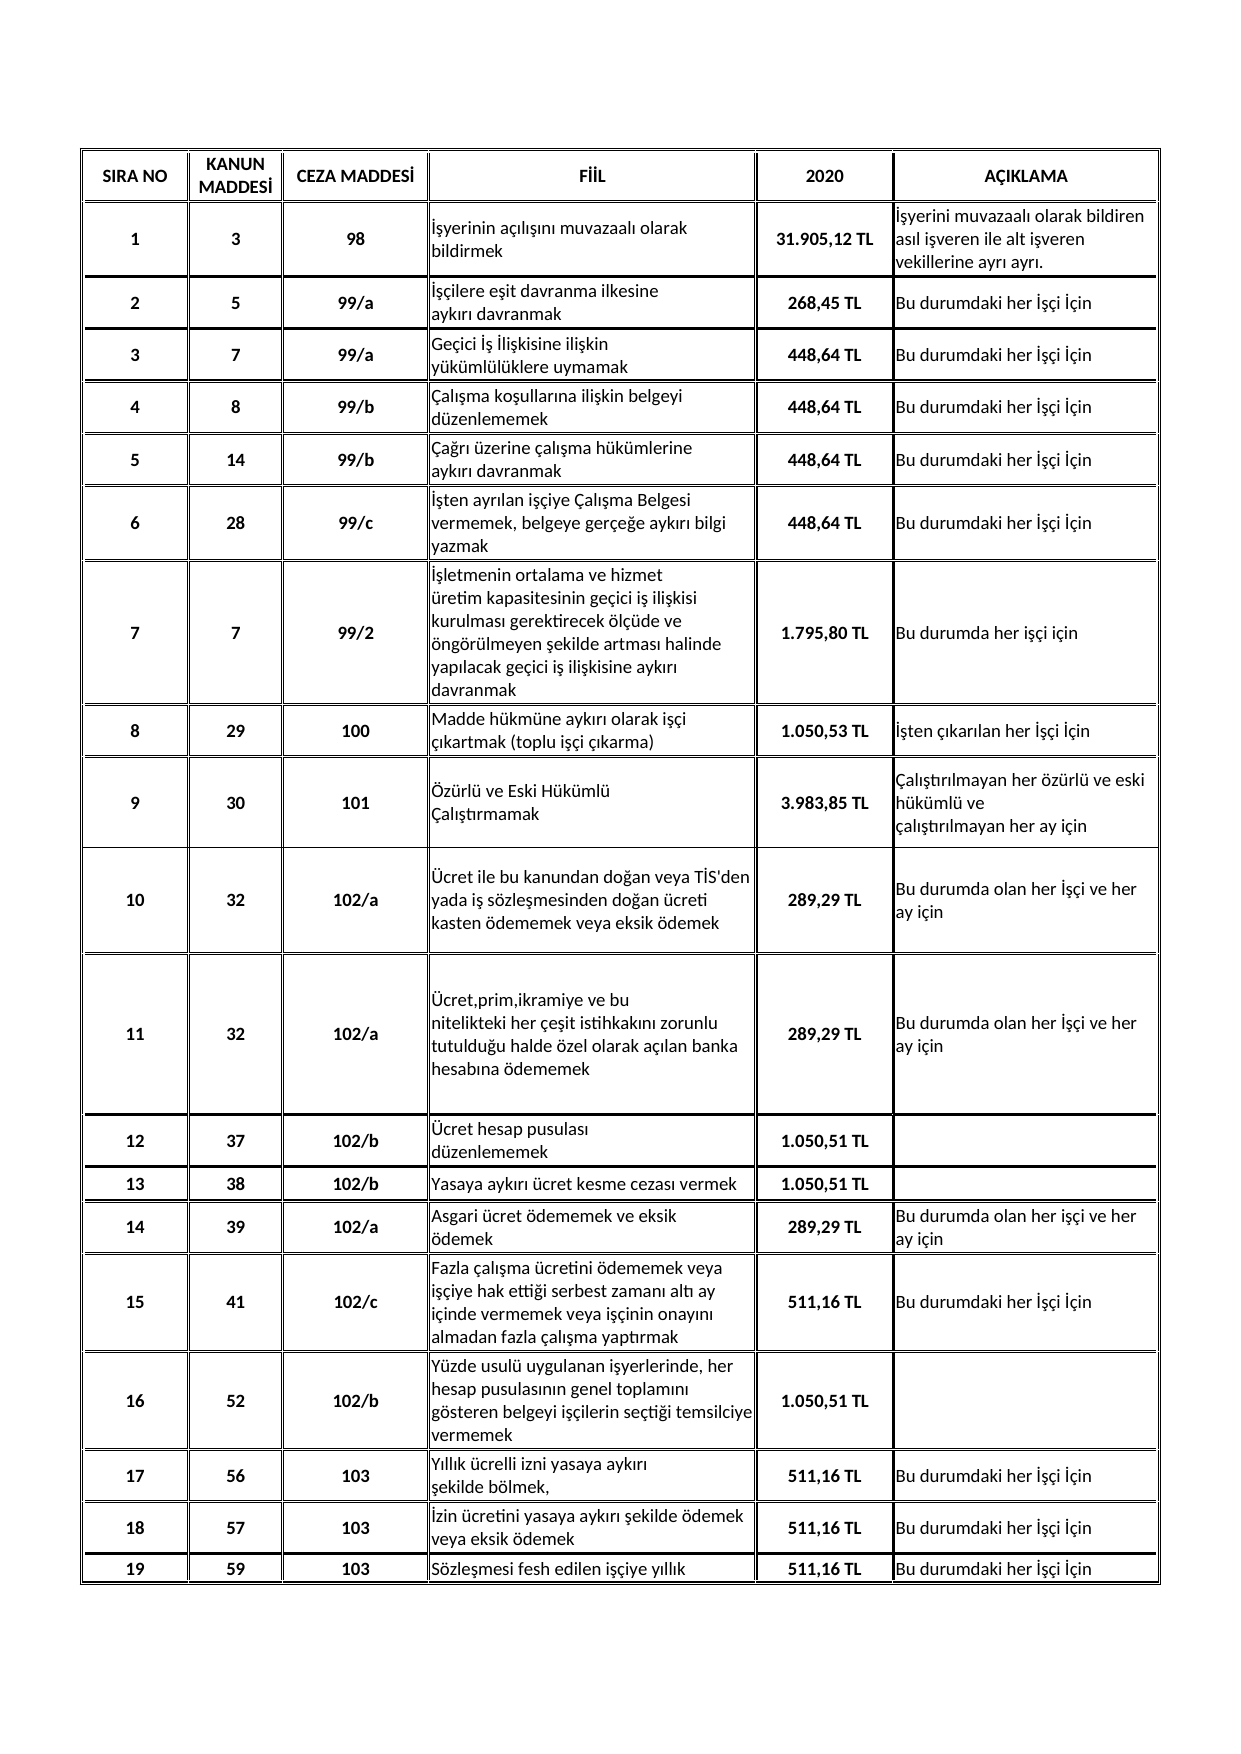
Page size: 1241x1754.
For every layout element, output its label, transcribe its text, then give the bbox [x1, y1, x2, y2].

table_cell 102/a [284, 848, 427, 952]
table_cell 19 [83, 1552, 188, 1581]
table_cell 1.795,80 TL [758, 562, 892, 703]
table_cell 31.905,12 TL [758, 203, 892, 275]
table_cell 448,64 TL [758, 435, 892, 484]
table_cell 38 [190, 1168, 281, 1199]
table_cell 5 [190, 278, 281, 327]
table_cell 103 [283, 1555, 429, 1581]
table_cell 1.050,51 TL [758, 1116, 892, 1165]
table_cell 29 [190, 706, 281, 755]
table_cell 7 [190, 562, 281, 703]
table_cell Bu durumdaki her İşçi İçin [895, 327, 1158, 379]
table_cell 102/b [284, 1168, 427, 1199]
table_cell 14 [190, 435, 281, 484]
table_cell 511,16 TL [758, 1451, 892, 1500]
table_cell Çalışma koşullarına ilişkin belgeyi düzenlememek [430, 383, 754, 431]
table_cell İşyerinin açılışını muvazaalı olarak bildirmek [430, 203, 754, 275]
table_cell 448,64 TL [758, 383, 892, 431]
table_cell 12 [81, 1113, 187, 1165]
table_cell İşletmenin ortalama ve hizmet üretim kapasitesinin geçici iş ilişkisi kurulması gerektirecek ölçüde ve öngörülmeyen şekilde artması halinde yapılacak geçici iş ilişkisine aykırı davranmak [430, 562, 754, 703]
table_cell 8 [190, 383, 281, 431]
table_cell 99/a [284, 278, 427, 327]
table_cell 16 [83, 1350, 187, 1448]
table_cell 7 [190, 330, 281, 379]
table_cell 3 [83, 327, 187, 379]
table_cell İşten ayrılan işçiye Çalışma Belgesi vermemek, belgeye gerçeğe aykırı bilgi yazmak [430, 487, 754, 559]
table_cell 13 [83, 1165, 187, 1199]
table_cell 3.983,85 TL [758, 758, 892, 847]
table_cell 289,29 TL [758, 955, 892, 1113]
table_cell 17 [81, 1448, 188, 1500]
table_cell [895, 1350, 1158, 1448]
table_cell 1.050,51 TL [758, 1168, 892, 1199]
table_cell 511,16 TL [758, 1255, 892, 1349]
table_cell 289,29 TL [758, 848, 892, 952]
table_cell 103 [284, 1503, 427, 1552]
table_cell İşten çıkarılan her İşçi İçin [893, 703, 1159, 755]
table_cell 8 [81, 703, 188, 755]
table_cell 102/a [284, 955, 427, 1113]
table_cell 37 [190, 1116, 281, 1165]
table_cell 52 [190, 1353, 281, 1448]
table_header FİİL [429, 149, 756, 200]
table_cell 100 [284, 706, 427, 755]
table_cell Özürlü ve Eski Hükümlü Çalıştırmamak [430, 758, 754, 847]
table_cell Ücret ile bu kanundan doğan veya TİS'den yada iş sözleşmesinden doğan ücreti kasten ödememek veya eksik ödemek [430, 848, 754, 952]
table_cell 6 [81, 484, 188, 559]
table_cell 2 [83, 275, 187, 327]
table_cell 30 [190, 758, 281, 847]
table_cell Bu durumda olan her işçi ve her ay için [895, 1199, 1158, 1252]
table_cell 99/a [284, 330, 427, 379]
table_cell 448,64 TL [758, 487, 892, 559]
table_cell 28 [190, 487, 281, 559]
table_cell Yüzde usulü uygulanan işyerlerinde, her hesap pusulasının genel toplamını gösteren belgeyi işçilerin seçtiği temsilciye vermemek [430, 1353, 754, 1448]
table_cell Bu durumdaki her İşçi İçin [893, 484, 1159, 559]
table_cell Bu durumda her işçi için [893, 559, 1159, 703]
table_cell 448,64 TL [758, 330, 892, 379]
table_cell 103 [284, 1451, 427, 1500]
table_cell 3 [190, 203, 281, 275]
table_cell 511,16 TL [758, 1503, 892, 1552]
table_header AÇIKLAMA [893, 151, 1158, 200]
table_cell Ücret hesap pusulası düzenlememek [430, 1116, 754, 1165]
table_cell Bu durumda olan her İşçi ve her ay için [893, 952, 1159, 1113]
table_cell 9 [81, 755, 188, 847]
table_cell 41 [190, 1255, 281, 1349]
table_cell 32 [190, 955, 281, 1113]
table_cell İzin ücretini yasaya aykırı şekilde ödemek veya eksik ödemek [430, 1503, 754, 1552]
table_cell Yıllık ücrelli izni yasaya aykırı şekilde bölmek, [430, 1451, 754, 1500]
table_header CEZA MADDESİ [283, 151, 429, 200]
table_cell İşyerini muvazaalı olarak bildiren asıl işveren ile alt işveren vekillerine ayrı ayrı. [893, 200, 1159, 275]
table_cell 32 [190, 848, 281, 952]
table_cell 1.050,51 TL [758, 1353, 892, 1448]
table_cell Çağrı üzerine çalışma hükümlerine aykırı davranmak [430, 435, 754, 484]
table_cell 5 [83, 431, 187, 484]
table_cell 101 [284, 758, 427, 847]
table_cell 10 [83, 848, 187, 952]
table_cell 102/b [284, 1353, 427, 1448]
table_cell 59 [189, 1555, 282, 1581]
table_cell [429, 1552, 756, 1581]
table_cell 4 [83, 379, 187, 431]
table_header SIRA NO [83, 151, 188, 200]
table_cell 14 [83, 1199, 187, 1252]
table_cell 39 [190, 1203, 281, 1252]
table_cell 511,16 TL [756, 1555, 893, 1581]
table_cell 57 [190, 1503, 281, 1552]
table_cell Bu durumdaki her İşçi İçin [895, 379, 1158, 431]
table_cell Yasaya aykırı ücret kesme cezası vermek [430, 1168, 754, 1199]
table_cell 11 [81, 952, 188, 1113]
table_header 2020 [756, 149, 893, 200]
table_cell Asgari ücret ödememek ve eksik ödemek [430, 1203, 754, 1252]
table_cell Bu durumdaki her İşçi İçin [893, 1500, 1159, 1552]
table_cell 102/b [284, 1116, 427, 1165]
table_cell Bu durumdaki her İşçi İçin [895, 275, 1158, 327]
table_cell 15 [81, 1252, 188, 1349]
table_header KANUN MADDESİ [189, 151, 282, 200]
table_cell 102/c [284, 1255, 427, 1349]
table_cell Çalıştırılmayan her özürlü ve eski hükümlü ve çalıştırılmayan her ay için [893, 755, 1159, 847]
table_cell Madde hükmüne aykırı olarak işçi çıkartmak (toplu işçi çıkarma) [430, 706, 754, 755]
table_cell 1 [81, 200, 188, 275]
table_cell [893, 1552, 1158, 1581]
table_cell Bu durumdaki her İşçi İçin [895, 431, 1158, 484]
table_cell Bu durumdaki her İşçi İçin [893, 1252, 1159, 1349]
table_cell [895, 1113, 1159, 1165]
table_cell 102/a [284, 1203, 427, 1252]
table_cell İşçilere eşit davranma ilkesine aykırı davranmak [430, 278, 754, 327]
table_cell 268,45 TL [758, 278, 892, 327]
table_cell 18 [81, 1500, 188, 1552]
table_cell Bu durumdaki her İşçi İçin [893, 1448, 1159, 1500]
table_cell 289,29 TL [758, 1203, 892, 1252]
table_cell 99/b [284, 383, 427, 431]
table_cell 7 [81, 559, 188, 703]
table_cell Fazla çalışma ücretini ödememek veya işçiye hak ettiği serbest zamanı altı ay içinde vermemek veya işçinin onayını almadan fazla çalışma yaptırmak [430, 1255, 754, 1349]
table_cell Geçici İş İlişkisine ilişkin yükümlülüklere uymamak [430, 330, 754, 379]
table_cell 99/2 [284, 562, 427, 703]
table_cell 56 [190, 1451, 281, 1500]
table_cell Ücret,prim,ikramiye ve bu nitelikteki her çeşit istihkakını zorunlu tutulduğu halde özel olarak açılan banka hesabına ödememek [430, 955, 754, 1113]
table_cell Bu durumda olan her İşçi ve her ay için [895, 848, 1158, 952]
table_cell 1.050,53 TL [758, 706, 892, 755]
table_cell 98 [284, 203, 427, 275]
table_cell [895, 1165, 1158, 1199]
table_cell 99/b [284, 435, 427, 484]
table_cell 99/c [284, 487, 427, 559]
